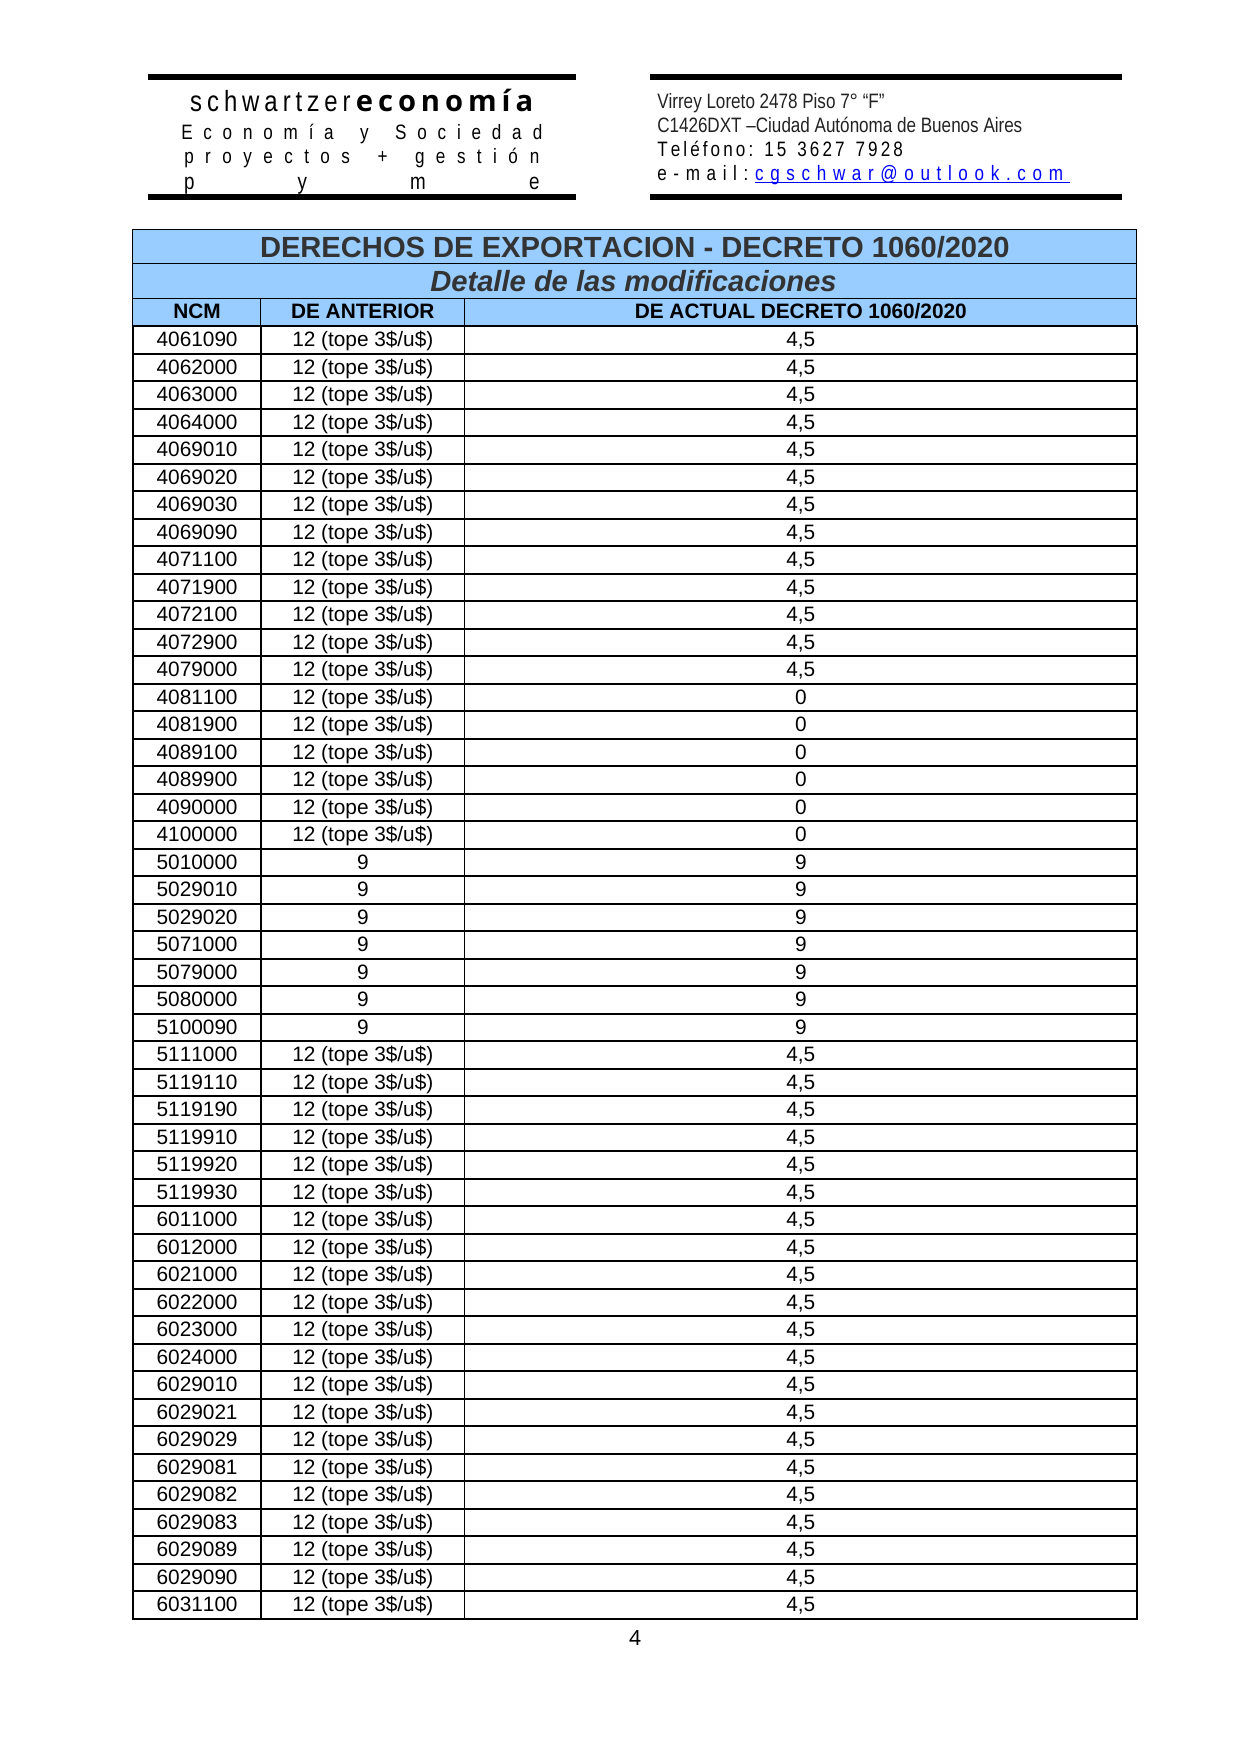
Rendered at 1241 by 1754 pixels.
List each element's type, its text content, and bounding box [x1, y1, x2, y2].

table_cell 4,5 [465, 1207, 1136, 1233]
table_cell 4090000 [134, 795, 260, 820]
table_cell 4,5 [465, 465, 1136, 490]
table_cell 4,5 [465, 1345, 1136, 1370]
table_cell 4,5 [465, 1372, 1136, 1398]
table_cell 12 (tope 3$/u$) [262, 1290, 464, 1315]
table_cell 12 (tope 3$/u$) [262, 1042, 464, 1068]
table_cell 5119910 [134, 1125, 260, 1150]
table_cell 9 [262, 987, 464, 1013]
table_cell 5111000 [134, 1042, 260, 1068]
table_cell 0 [465, 795, 1136, 820]
table_cell 4072100 [134, 602, 260, 628]
table_cell 12 (tope 3$/u$) [262, 1125, 464, 1150]
table_cell 6021000 [134, 1262, 260, 1288]
table_cell 6029029 [134, 1427, 260, 1453]
table_cell 4069020 [134, 465, 260, 490]
table_cell 5119920 [134, 1152, 260, 1178]
table_cell 4,5 [465, 520, 1136, 545]
table_cell 4,5 [465, 657, 1136, 683]
table_cell 12 (tope 3$/u$) [262, 602, 464, 628]
table_cell 12 (tope 3$/u$) [262, 1152, 464, 1178]
table_cell 5029010 [134, 877, 260, 903]
table_cell 12 (tope 3$/u$) [262, 382, 464, 408]
table_cell 4,5 [465, 1482, 1136, 1508]
table_cell 5100090 [134, 1015, 260, 1040]
table_cell 6029081 [134, 1455, 260, 1480]
table_cell 6029089 [134, 1537, 260, 1563]
table_cell 4064000 [134, 410, 260, 435]
table_cell 4069030 [134, 492, 260, 518]
table_cell 6012000 [134, 1235, 260, 1260]
table_cell 4,5 [465, 547, 1136, 573]
table_cell 12 (tope 3$/u$) [262, 327, 464, 353]
table_cell 4081900 [134, 712, 260, 738]
table_cell 12 (tope 3$/u$) [262, 1235, 464, 1260]
table_cell 12 (tope 3$/u$) [262, 657, 464, 683]
table_cell 5080000 [134, 987, 260, 1013]
table_cell 4071100 [134, 547, 260, 573]
table_cell 12 (tope 3$/u$) [262, 355, 464, 380]
table_cell 9 [262, 905, 464, 930]
table_cell 9 [465, 932, 1136, 958]
table_cell 4079000 [134, 657, 260, 683]
table_cell 5071000 [134, 932, 260, 958]
table_cell 4,5 [465, 1097, 1136, 1123]
table_cell 12 (tope 3$/u$) [262, 1097, 464, 1123]
table_cell 12 (tope 3$/u$) [262, 492, 464, 518]
table_cell 6024000 [134, 1345, 260, 1370]
table_cell 12 (tope 3$/u$) [262, 1537, 464, 1563]
table_cell 12 (tope 3$/u$) [262, 1400, 464, 1425]
table_cell 12 (tope 3$/u$) [262, 520, 464, 545]
table_cell 4,5 [465, 382, 1136, 408]
table_cell 6029010 [134, 1372, 260, 1398]
table_cell 0 [465, 712, 1136, 738]
table_cell 6029083 [134, 1510, 260, 1535]
table_cell 12 (tope 3$/u$) [262, 767, 464, 793]
table_cell 6023000 [134, 1317, 260, 1343]
table_cell 4072900 [134, 630, 260, 655]
table_cell 12 (tope 3$/u$) [262, 795, 464, 820]
table_cell 6031100 [134, 1592, 260, 1618]
table_cell 12 (tope 3$/u$) [262, 1317, 464, 1343]
table_cell 4,5 [465, 1262, 1136, 1288]
table_cell 4,5 [465, 437, 1136, 463]
table_cell 4,5 [465, 492, 1136, 518]
table_cell 0 [465, 685, 1136, 710]
table_cell DE ANTERIOR [261, 299, 464, 325]
table_cell 4,5 [465, 410, 1136, 435]
table_cell 4,5 [465, 1070, 1136, 1095]
table_cell 4,5 [465, 1180, 1136, 1205]
table_cell 4089100 [134, 740, 260, 765]
table_cell 12 (tope 3$/u$) [262, 1180, 464, 1205]
table_cell 12 (tope 3$/u$) [262, 822, 464, 848]
table_cell 9 [465, 877, 1136, 903]
table_cell 5029020 [134, 905, 260, 930]
table_cell 4062000 [134, 355, 260, 380]
table_cell 6011000 [134, 1207, 260, 1233]
table_cell 4,5 [465, 1125, 1136, 1150]
table_cell 0 [465, 767, 1136, 793]
table_cell 5119110 [134, 1070, 260, 1095]
table_cell 12 (tope 3$/u$) [262, 712, 464, 738]
table_cell 4,5 [465, 1565, 1136, 1590]
table_cell 12 (tope 3$/u$) [262, 1510, 464, 1535]
table_cell 12 (tope 3$/u$) [262, 1482, 464, 1508]
table_cell 12 (tope 3$/u$) [262, 1070, 464, 1095]
table_cell 4061090 [134, 327, 260, 353]
table_cell 12 (tope 3$/u$) [262, 740, 464, 765]
table_cell 9 [465, 987, 1136, 1013]
table_cell 4089900 [134, 767, 260, 793]
table_cell 4,5 [465, 1317, 1136, 1343]
table_cell 9 [465, 850, 1136, 875]
table_cell 12 (tope 3$/u$) [262, 437, 464, 463]
table_cell 4,5 [465, 1537, 1136, 1563]
table_cell 12 (tope 3$/u$) [262, 547, 464, 573]
table_cell NCM [133, 299, 260, 325]
table_cell 4,5 [465, 630, 1136, 655]
table_cell Detalle de las modificaciones [133, 264, 1136, 298]
table_cell 4,5 [465, 1592, 1136, 1618]
table_cell 4069010 [134, 437, 260, 463]
table_cell 4,5 [465, 1510, 1136, 1535]
table_cell 9 [262, 877, 464, 903]
table_cell 4,5 [465, 602, 1136, 628]
table_cell 6022000 [134, 1290, 260, 1315]
table_cell 12 (tope 3$/u$) [262, 1565, 464, 1590]
table_cell 9 [262, 960, 464, 985]
table_cell 4069090 [134, 520, 260, 545]
table_cell 9 [465, 905, 1136, 930]
table_cell 12 (tope 3$/u$) [262, 1455, 464, 1480]
table_cell 12 (tope 3$/u$) [262, 1207, 464, 1233]
table_cell 9 [262, 1015, 464, 1040]
table_cell 4,5 [465, 575, 1136, 600]
table_cell 12 (tope 3$/u$) [262, 1345, 464, 1370]
table_cell 12 (tope 3$/u$) [262, 1372, 464, 1398]
table_cell 12 (tope 3$/u$) [262, 575, 464, 600]
table_cell 12 (tope 3$/u$) [262, 1592, 464, 1618]
table_cell 4081100 [134, 685, 260, 710]
table_cell 6029021 [134, 1400, 260, 1425]
table_cell 4,5 [465, 1235, 1136, 1260]
table_cell 5010000 [134, 850, 260, 875]
table_cell 4,5 [465, 327, 1136, 353]
table_cell 6029090 [134, 1565, 260, 1590]
table_cell 12 (tope 3$/u$) [262, 1262, 464, 1288]
table_cell 5119190 [134, 1097, 260, 1123]
table_cell 4,5 [465, 1042, 1136, 1068]
table_cell 4,5 [465, 1290, 1136, 1315]
table_cell DE ACTUAL DECRETO 1060/2020 [465, 299, 1136, 325]
table_cell 4,5 [465, 1455, 1136, 1480]
table_cell 12 (tope 3$/u$) [262, 465, 464, 490]
table_cell 4,5 [465, 355, 1136, 380]
table_cell 0 [465, 822, 1136, 848]
table_cell 12 (tope 3$/u$) [262, 685, 464, 710]
table_cell 5079000 [134, 960, 260, 985]
table_cell 9 [262, 932, 464, 958]
table_cell 0 [465, 740, 1136, 765]
table_cell 4,5 [465, 1427, 1136, 1453]
table_cell 6029082 [134, 1482, 260, 1508]
table_cell 12 (tope 3$/u$) [262, 410, 464, 435]
table_cell 4063000 [134, 382, 260, 408]
table_cell 9 [465, 1015, 1136, 1040]
table_cell 12 (tope 3$/u$) [262, 630, 464, 655]
table_cell 4,5 [465, 1152, 1136, 1178]
table_cell 4100000 [134, 822, 260, 848]
table_cell 9 [262, 850, 464, 875]
table_cell 12 (tope 3$/u$) [262, 1427, 464, 1453]
table_header DERECHOS DE EXPORTACION - DECRETO 1060/2020 [133, 230, 1136, 263]
table_cell 4071900 [134, 575, 260, 600]
table_cell 9 [465, 960, 1136, 985]
table_cell 5119930 [134, 1180, 260, 1205]
table_cell 4,5 [465, 1400, 1136, 1425]
